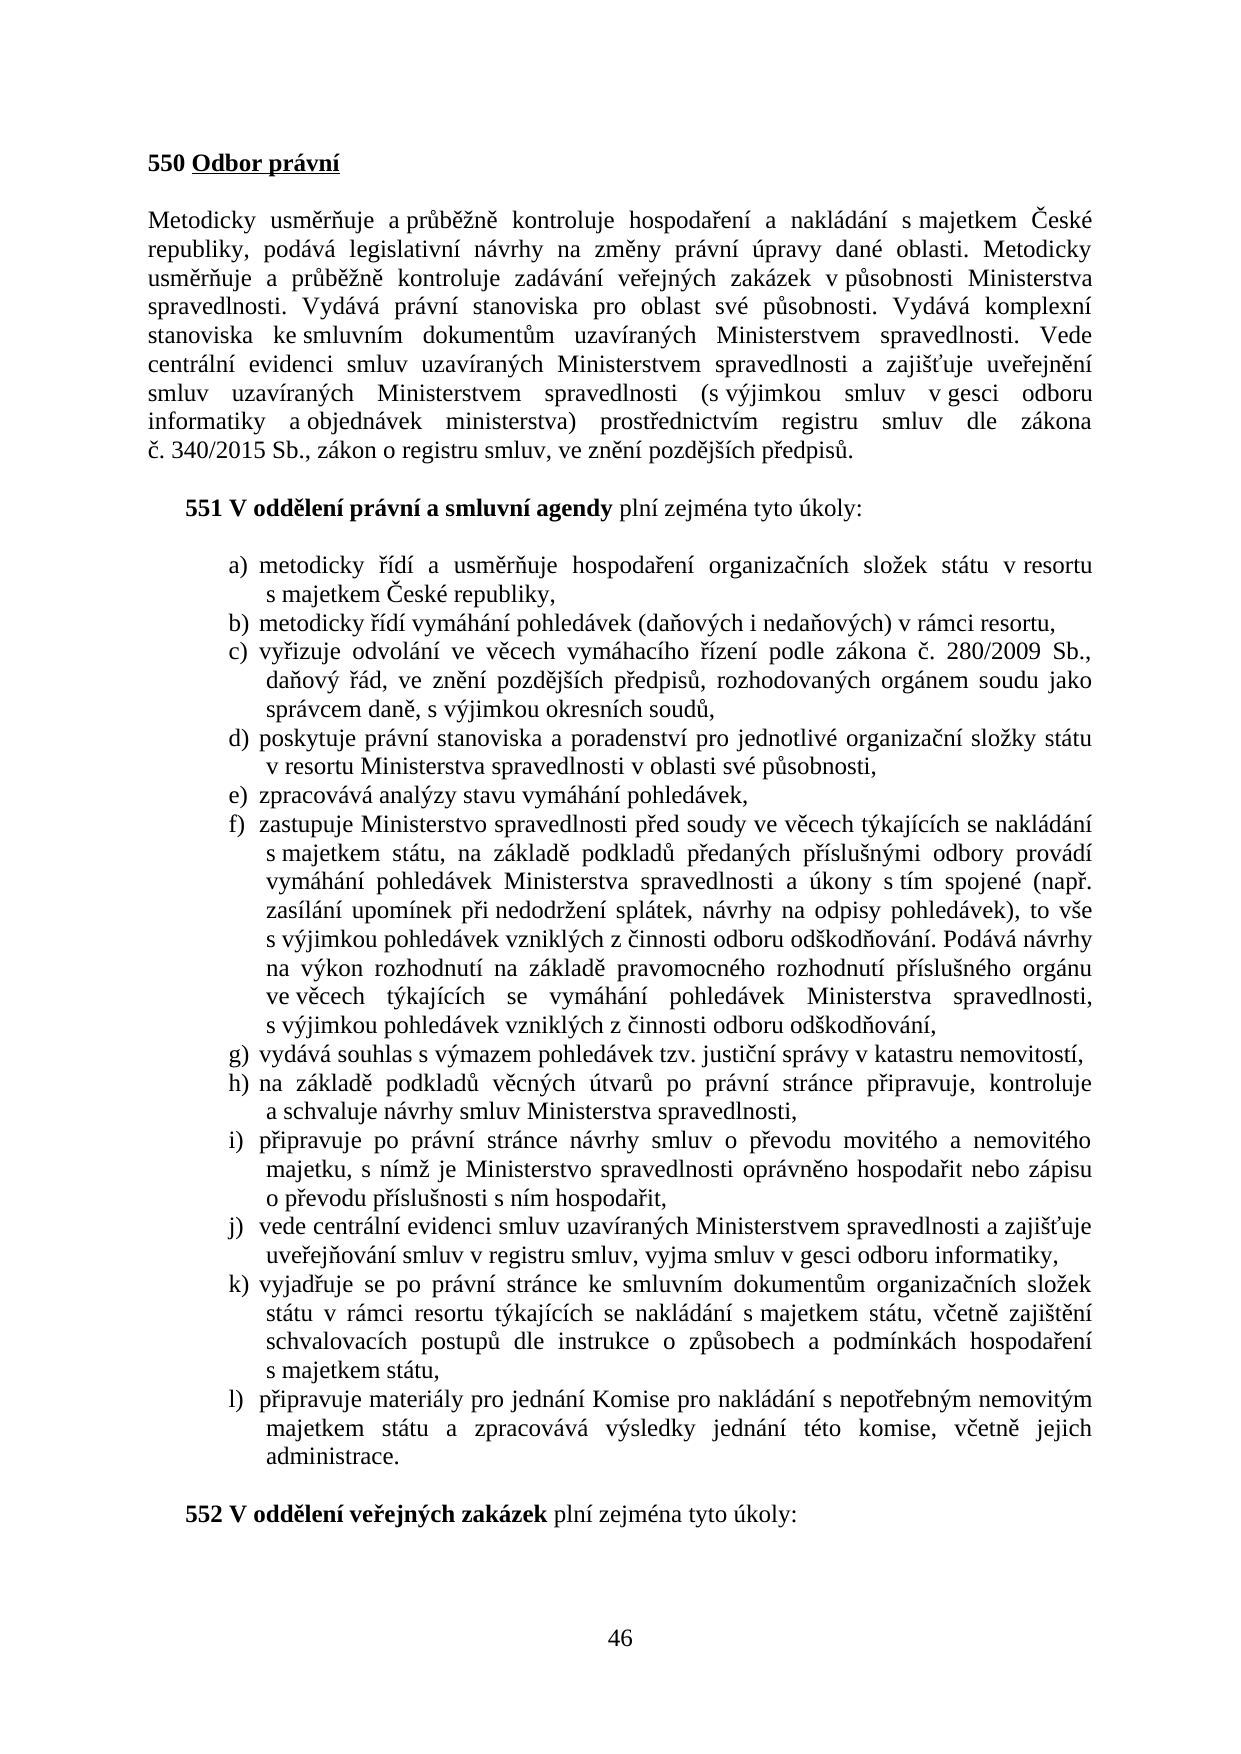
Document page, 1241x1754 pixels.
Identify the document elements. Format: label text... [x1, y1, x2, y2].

list metodicky řídí vymáhání pohledávek (daňových i nedaňových) v rámci resortu, [228, 608, 1093, 636]
list připravuje materiály pro jednání Komise pro nakládání s nepotřebným nemovitým majetkem státu a zpracovává výsledky jednání této komise, včetně jejich administrace. [228, 1384, 1093, 1470]
list na základě podkladů věcných útvarů po právní stránce připravuje, kontroluje a schvaluje návrhy smluv Ministerstva spravedlnosti, [228, 1068, 1093, 1125]
text 550 Odbor právní [148, 148, 1093, 176]
text Metodicky usměrňuje a průběžně kontroluje hospodaření a nakládání s majetkem České republiky, podává legislativní návrhy na změny právní úpravy dané oblasti. Metodicky usměrňuje a průběžně kontroluje zadávání veřejných zakázek v působnosti Ministerstva spravedlnosti. Vydává právní stanoviska pro oblast své působnosti. Vydává komplexní stanoviska ke smluvním dokumentům uzavíraných Ministerstvem spravedlnosti. Vede centrální evidenci smluv uzavíraných Ministerstvem spravedlnosti a zajišťuje uveřejnění smluv uzavíraných Ministerstvem spravedlnosti (s výjimkou smluv v gesci odboru informatiky a objednávek ministerstva) prostřednictvím registru smluv dle zákona č. 340/2015 Sb., zákon o registru smluv, ve znění pozdějších předpisů. [148, 205, 1093, 464]
list metodicky řídí a usměrňuje hospodaření organizačních složek státu v resortu s majetkem České republiky, [228, 550, 1093, 608]
list zastupuje Ministerstvo spravedlnosti před soudy ve věcech týkajících se nakládání s majetkem státu, na základě podkladů předaných příslušnými odbory provádí vymáhání pohledávek Ministerstva spravedlnosti a úkony s tím spojené (např. zasílání upomínek při nedodržení splátek, návrhy na odpisy pohledávek), to vše s výjimkou pohledávek vzniklých z činnosti odboru odškodňování. Podává návrhy na výkon rozhodnutí na základě pravomocného rozhodnutí příslušného orgánu ve věcech týkajících se vymáhání pohledávek Ministerstva spravedlnosti, s výjimkou pohledávek vzniklých z činnosti odboru odškodňování, [228, 809, 1093, 1039]
text 551 V oddělení právní a smluvní agendy plní zejména tyto úkoly: [185, 493, 1093, 521]
list vydává souhlas s výmazem pohledávek tzv. justiční správy v katastru nemovitostí, [228, 1039, 1093, 1068]
list připravuje po právní stránce návrhy smluv o převodu movitého a nemovitého majetku, s nímž je Ministerstvo spravedlnosti oprávněno hospodařit nebo zápisu o převodu příslušnosti s ním hospodařit, [228, 1125, 1093, 1211]
list vede centrální evidenci smluv uzavíraných Ministerstvem spravedlnosti a zajišťuje uveřejňování smluv v registru smluv, vyjma smluv v gesci odboru informatiky, [228, 1211, 1093, 1269]
list vyřizuje odvolání ve věcech vymáhacího řízení podle zákona č. 280/2009 Sb., daňový řád, ve znění pozdějších předpisů, rozhodovaných orgánem soudu jako správcem daně, s výjimkou okresních soudů, [228, 636, 1093, 723]
list vyjadřuje se po právní stránce ke smluvním dokumentům organizačních složek státu v rámci resortu týkajících se nakládání s majetkem státu, včetně zajištění schvalovacích postupů dle instrukce o způsobech a podmínkách hospodaření s majetkem státu, [228, 1269, 1093, 1384]
list poskytuje právní stanoviska a poradenství pro jednotlivé organizační složky státu v resortu Ministerstva spravedlnosti v oblasti své působnosti, [228, 723, 1093, 780]
list zpracovává analýzy stavu vymáhání pohledávek, [228, 780, 1093, 809]
text 552 V oddělení veřejných zakázek plní zejména tyto úkoly: [185, 1499, 1093, 1528]
